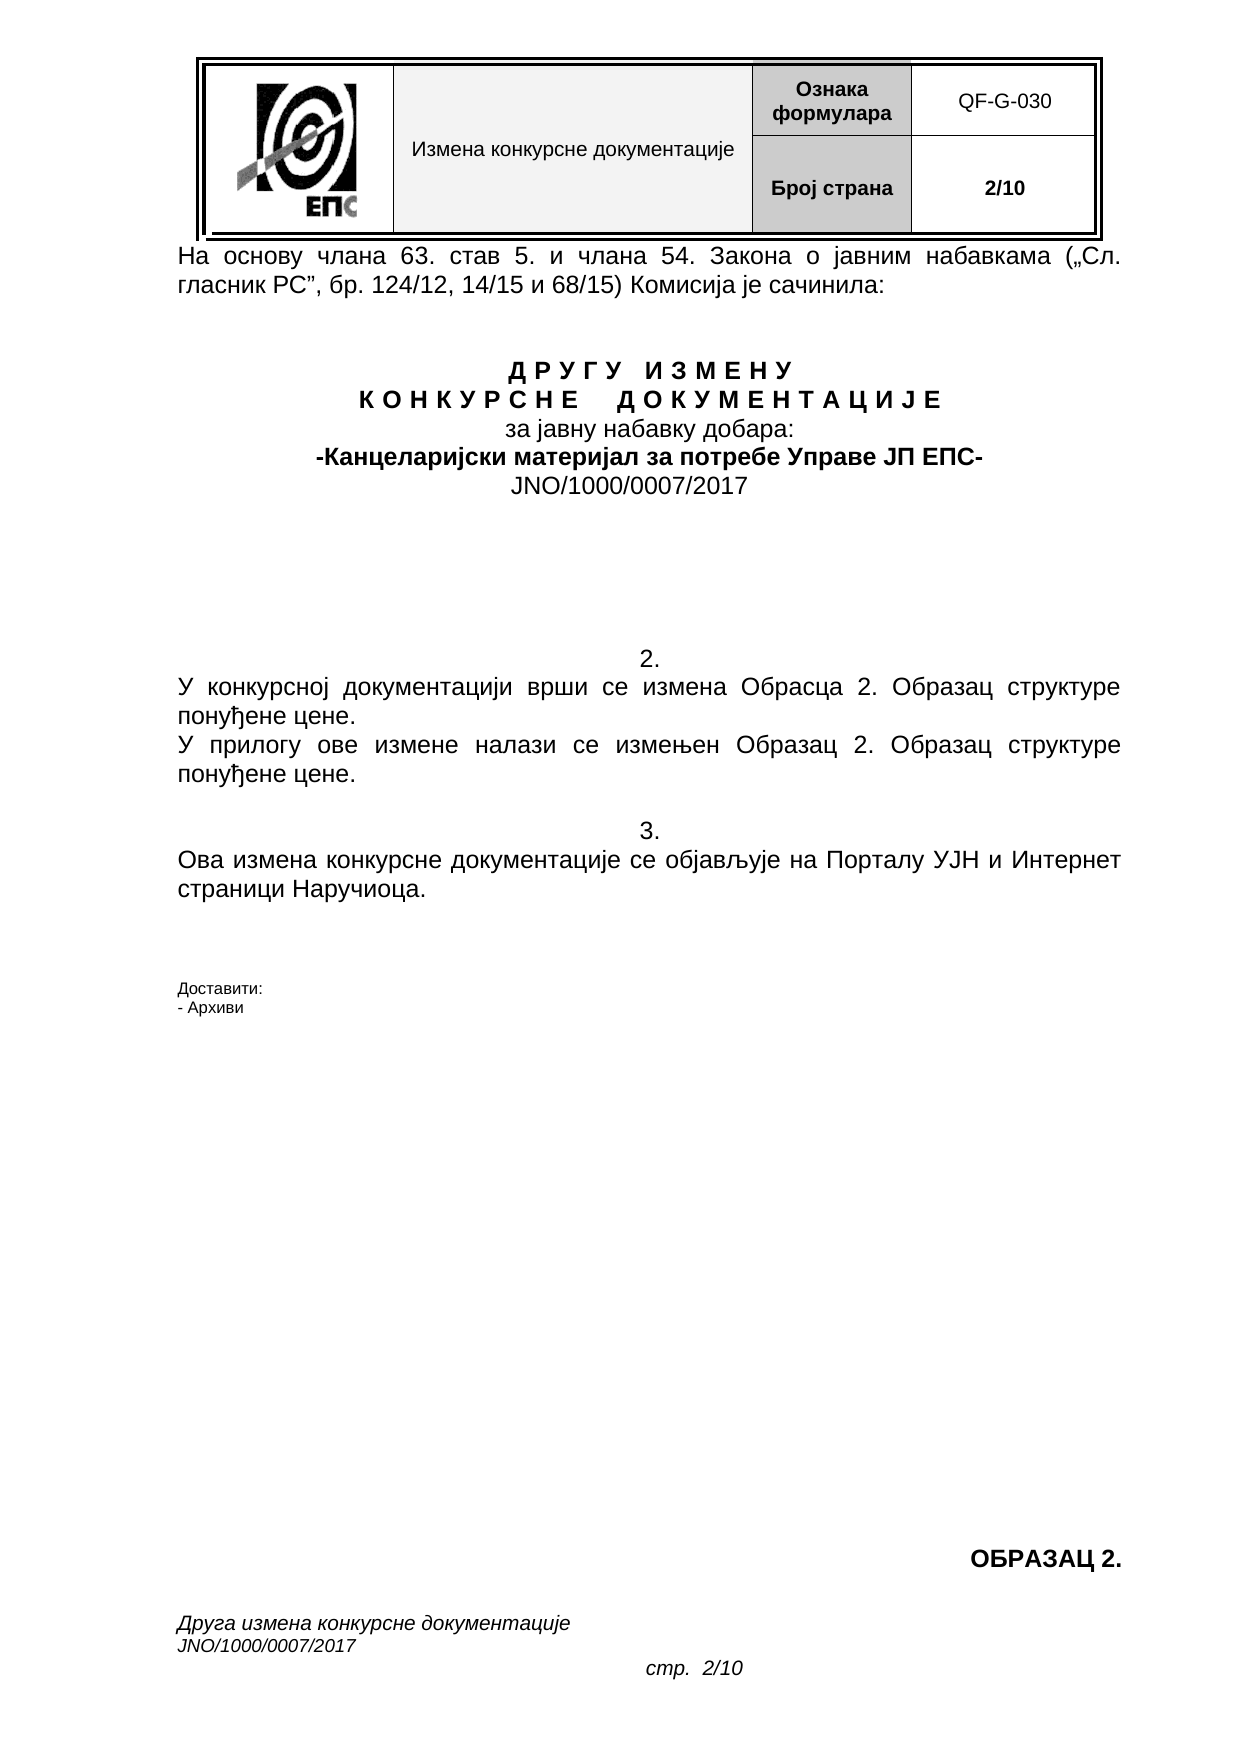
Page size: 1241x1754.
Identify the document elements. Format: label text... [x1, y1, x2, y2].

text У конкурсној документацији врши се измена Обрасца 2. Образац структуре понуђене цене. [177, 672, 1122, 730]
text - Архиви [177, 998, 1122, 1017]
text КОНКУРСНЕ ДОКУМЕНТАЦИЈЕ [177, 385, 1122, 414]
text ОБРАЗАЦ 2. [177, 1544, 1122, 1573]
text Ова измена конкурсне документације се објављује на Порталу УЈН и Интернет страници Наручиоца. [177, 845, 1122, 902]
text 3. [177, 816, 1122, 845]
text 2. [177, 644, 1122, 672]
text Доставити: [177, 979, 1122, 998]
text ДРУГУ ИЗМЕНУ [177, 356, 1122, 385]
text JNO/1000/0007/2017 [177, 471, 1122, 500]
text за јавну набавку добара: [177, 414, 1122, 442]
title -Канцеларијски материјал за потребе Управе ЈП ЕПС- [177, 442, 1122, 471]
text На основу члана 63. став 5. и члана 54. Закона о јавним набавкама („Сл. гласник РС”, бр. 124/12, 14/15 и 68/15) Комисија је сачинила: [177, 172, 1122, 299]
text У прилогу ове измене налази се измењен Образац 2. Образац структуре понуђене цене. [177, 730, 1122, 787]
